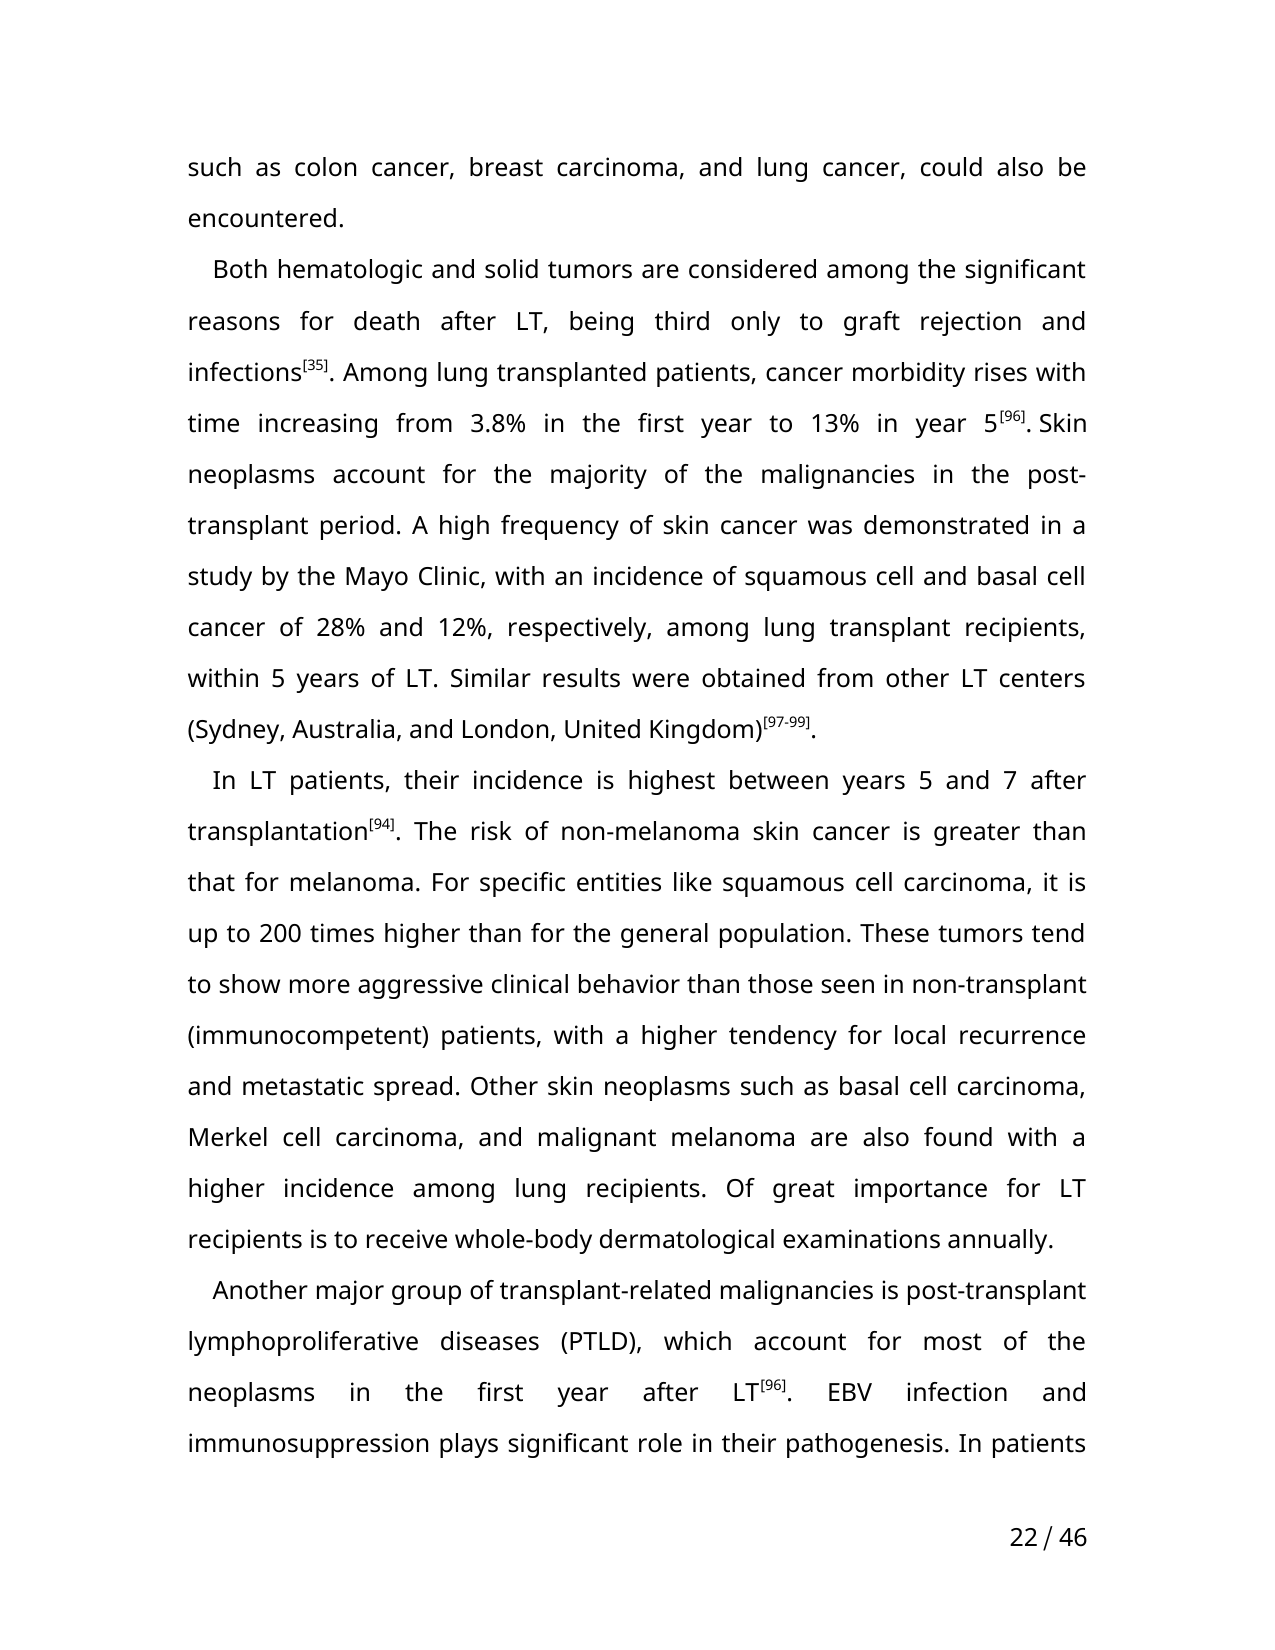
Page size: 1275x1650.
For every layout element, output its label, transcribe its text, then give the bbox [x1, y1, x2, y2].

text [187, 150, 1087, 235]
text Both hematologic and solid tumors are considered among the significant reasons for death after LT, being third only to graft rejection and infections[35]. Among lung transplanted patients, cancer morbidity rises with time increasing from 3.8% in the first year to 13% in year 5[96]. Skin neoplasms account for the majority of the malignancies in the post-transplant period. A high frequency of skin cancer was demonstrated in a study by the Mayo Clinic, with an incidence of squamous cell and basal cell cancer of 28% and 12%, respectively, among lung transplant recipients, within 5 years of LT. Similar results were obtained from other LT centers (Sydney, Australia, and London, United Kingdom)[97-99]. [187, 252, 1087, 746]
text In LT patients, their incidence is highest between years 5 and 7 after transplantation[94]. The risk of non-melanoma skin cancer is greater than that for melanoma. For specific entities like squamous cell carcinoma, it is up to 200 times higher than for the general population. These tumors tend to show more aggressive clinical behavior than those seen in non-transplant (immunocompetent) patients, with a higher tendency for local recurrence and metastatic spread. Other skin neoplasms such as basal cell carcinoma, Merkel cell carcinoma, and malignant melanoma are also found with a higher incidence among lung recipients. Of great importance for LT recipients is to receive whole-body dermatological examinations annually. [187, 762, 1087, 1256]
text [187, 1273, 1087, 1460]
